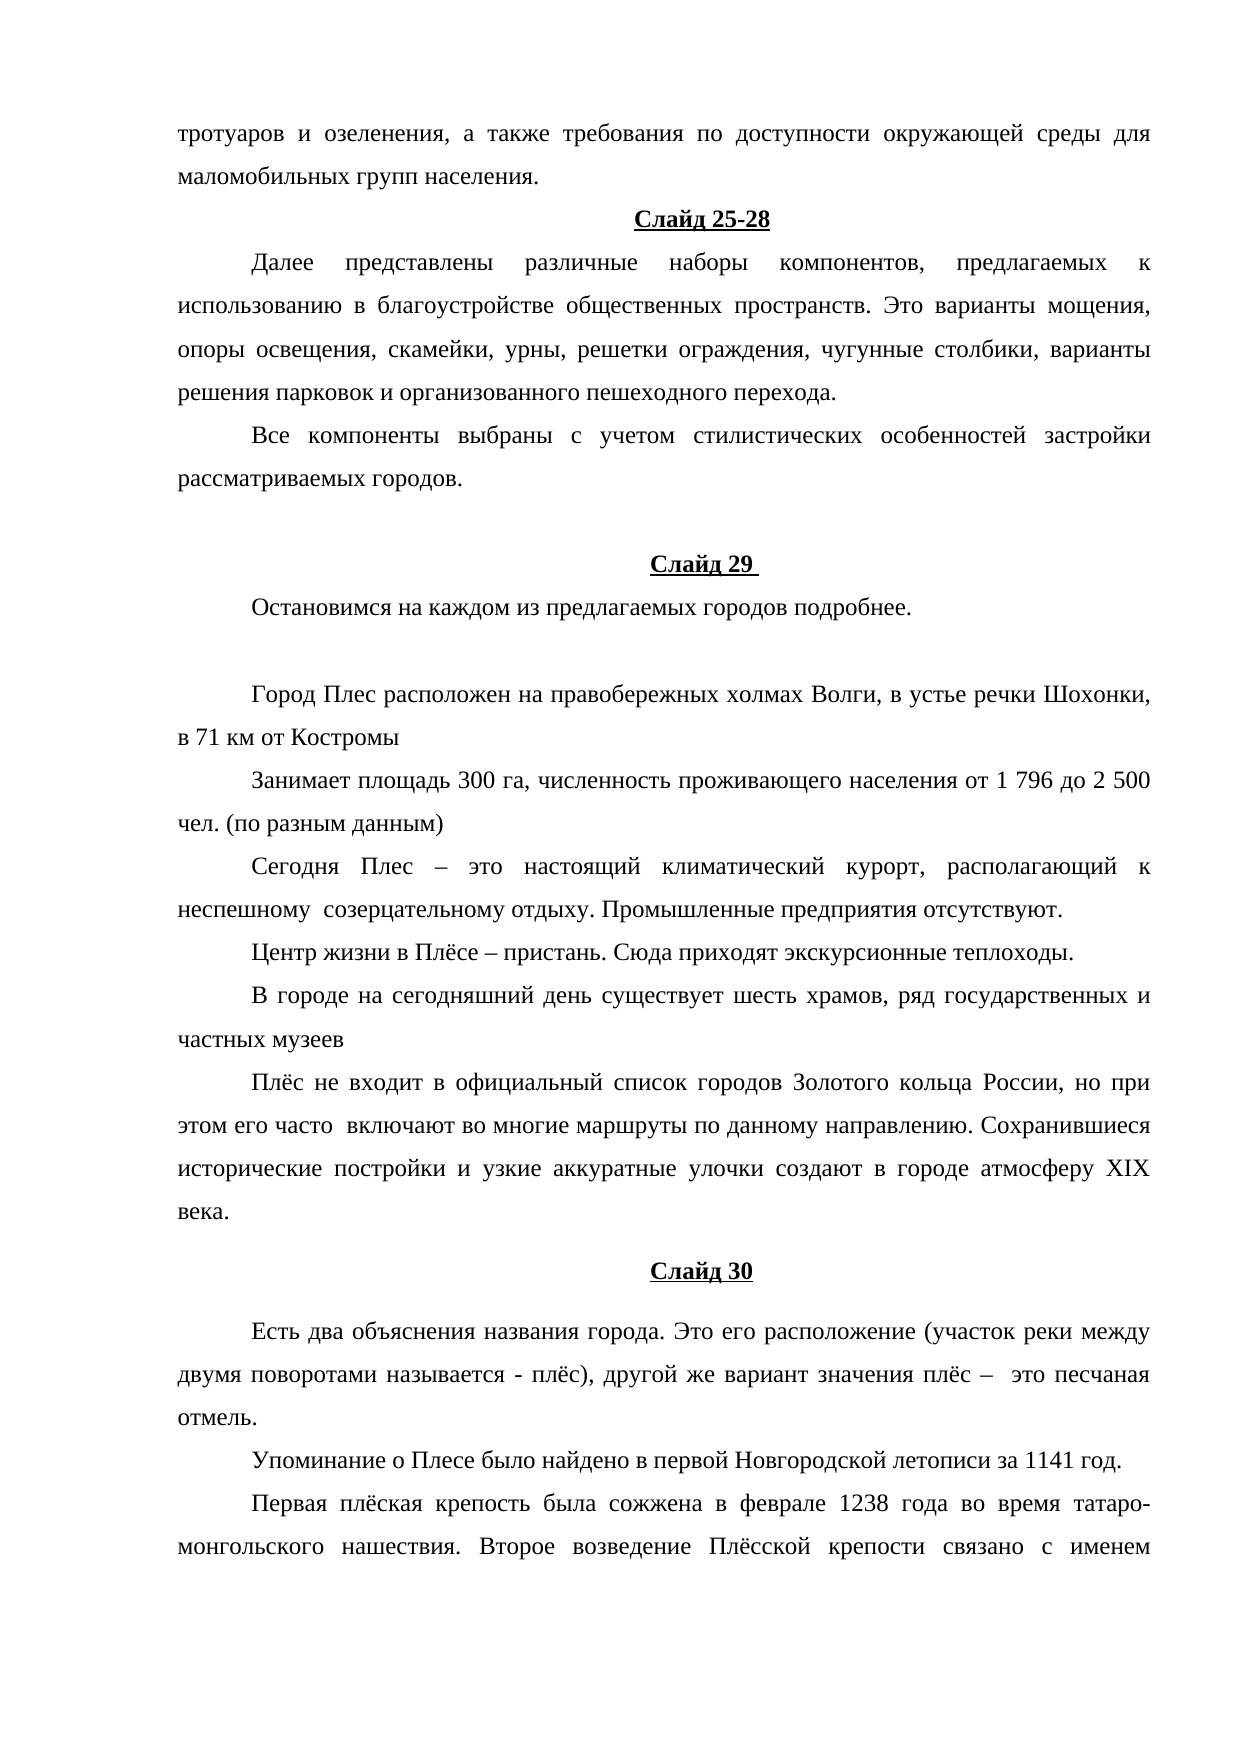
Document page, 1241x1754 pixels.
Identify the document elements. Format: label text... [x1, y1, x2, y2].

list Слайд 29 [177, 549, 1152, 578]
list Центр жизни в Плёсе – пристань. Сюда приходят экскурсионные теплоходы. [177, 937, 1152, 966]
list Далее представлены различные наборы компонентов, предлагаемых к использованию в благоустройстве общественных пространств. Это варианты мощения, опоры освещения, скамейки, урны, решетки ограждения, чугунные столбики, варианты решения парковок и организованного пешеходного перехода. [177, 247, 1152, 406]
list Упоминание о Плесе было найдено в первой Новгородской летописи за 1141 год. [177, 1445, 1152, 1474]
list Сегодня Плес – это настоящий климатический курорт, располагающий к неспешному созерцательному отдыху. Промышленные предприятия отсутствуют. [177, 851, 1152, 923]
list В городе на сегодняшний день существует шесть храмов, ряд государственных и частных музеев [177, 981, 1152, 1052]
list Все компоненты выбраны с учетом стилистических особенностей застройки рассматриваемых городов. [177, 420, 1152, 492]
text Слайд 30 [177, 1256, 1152, 1285]
list Занимает площадь 300 га, численность проживающего населения от 1 796 до 2 500 чел. (по разным данным) [177, 765, 1152, 837]
list Есть два объяснения названия города. Это его расположение (участок реки между двумя поворотами называется - плёс), другой же вариант значения плёс – это песчаная отмель. [177, 1316, 1152, 1431]
list Плёс не входит в официальный список городов Золотого кольца России, но при этом его часто включают во многие маршруты по данному направлению. Сохранившиеся исторические постройки и узкие аккуратные улочки создают в городе атмосферу XIX века. [177, 1067, 1152, 1225]
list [177, 118, 1152, 190]
list Слайд 25-28 [252, 204, 1152, 233]
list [177, 1488, 1152, 1560]
list Город Плес расположен на правобережных холмах Волги, в устье речки Шохонки, в 71 км от Костромы [177, 679, 1152, 751]
list Остановимся на каждом из предлагаемых городов подробнее. [177, 592, 1152, 621]
